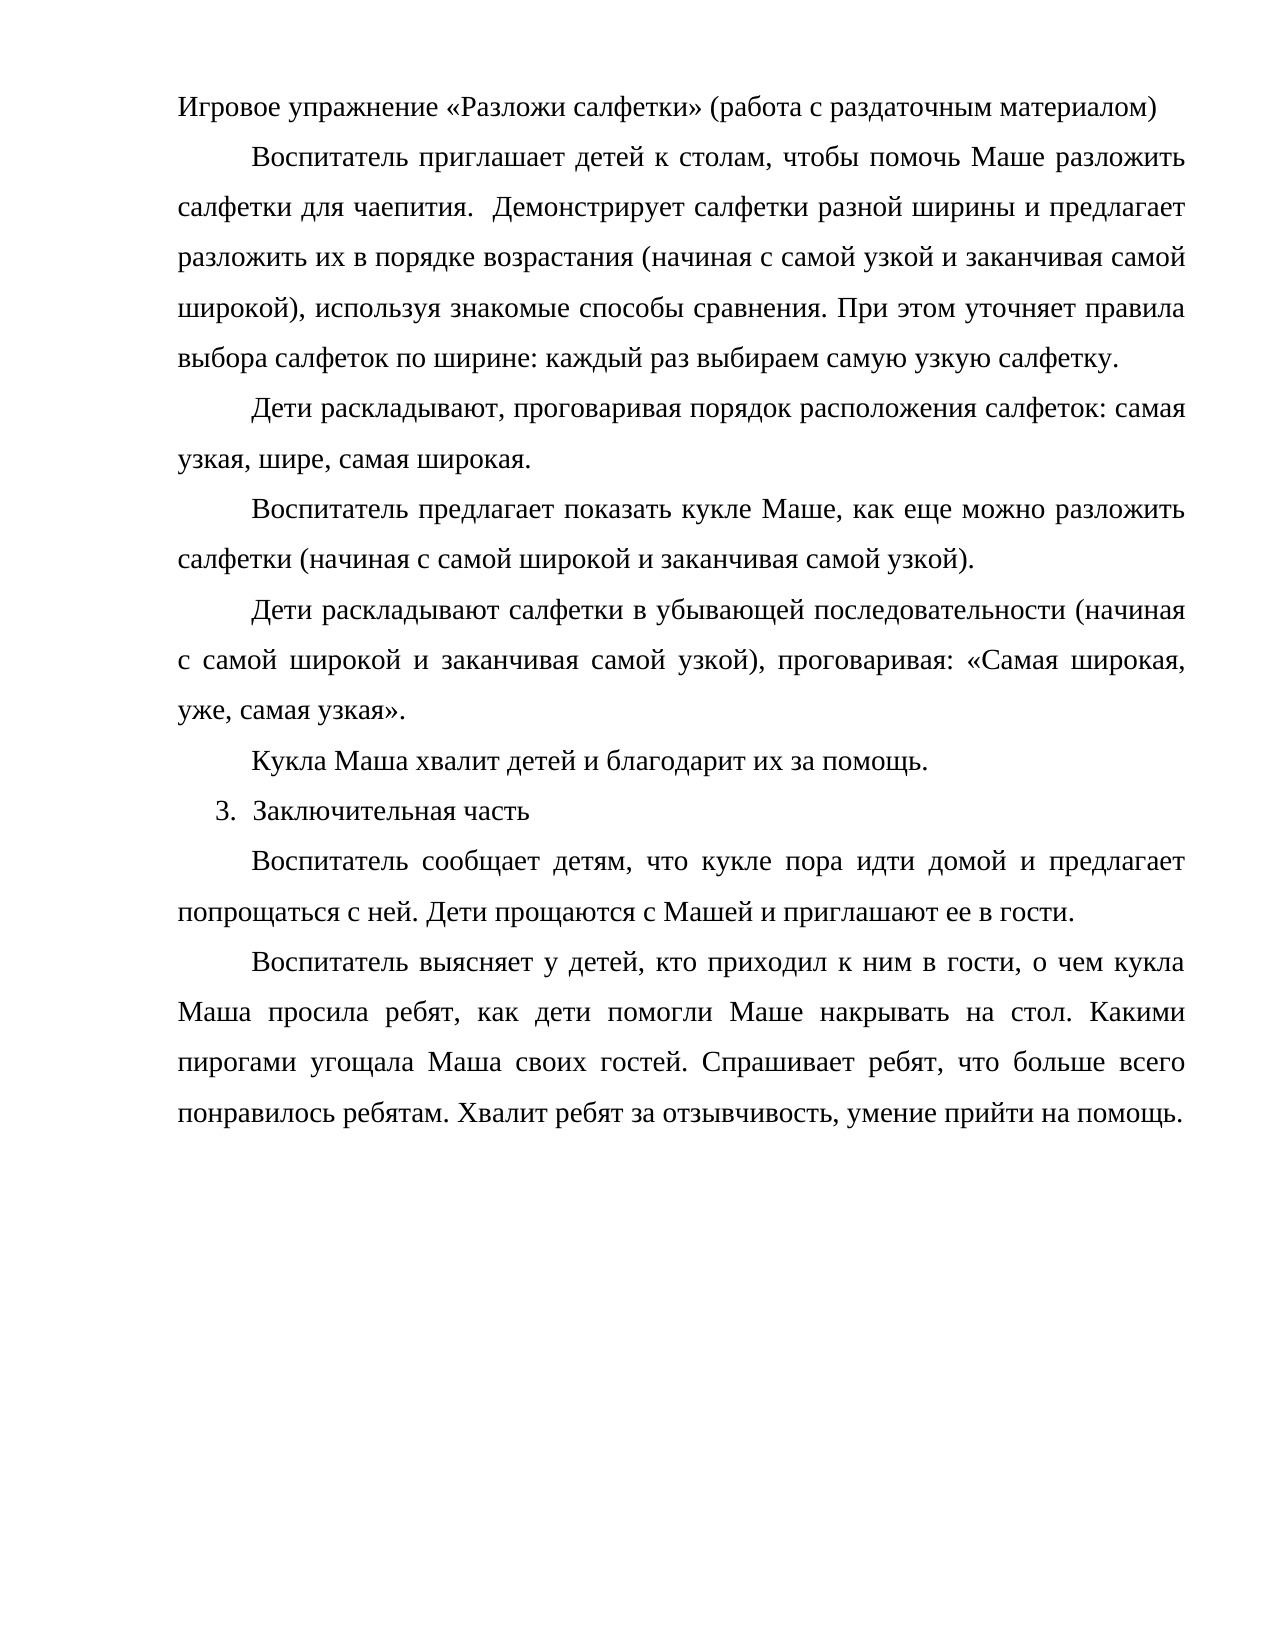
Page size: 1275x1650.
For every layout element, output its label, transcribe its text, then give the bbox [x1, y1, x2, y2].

text Дети раскладывают салфетки в убывающей последовательности (начиная с самой широкой и заканчивая самой узкой), проговаривая: «Самая широкая, уже, самая узкая». [177, 592, 1186, 726]
text Кукла Маша хвалит детей и благодарит их за помощь. [177, 743, 1186, 776]
text Воспитатель приглашает детей к столам, чтобы помочь Маше разложить салфетки для чаепития. Демонстрирует салфетки разной ширины и предлагает разложить их в порядке возрастания (начиная с самой узкой и заканчивая самой широкой), используя знакомые способы сравнения. При этом уточняет правила выбора салфеток по ширине: каждый раз выбираем самую узкую салфетку. [177, 139, 1186, 374]
text Дети раскладывают, проговаривая порядок расположения салфеток: самая узкая, шире, самая широкая. [177, 391, 1186, 474]
text Воспитатель сообщает детям, что кукле пора идти домой и предлагает попрощаться с ней. Дети прощаются с Машей и приглашают ее в гости. [177, 843, 1186, 927]
list Заключительная часть [215, 793, 1186, 827]
text Игровое упражнение «Разложи салфетки» (работа с раздаточным материалом) [177, 89, 1186, 122]
text Воспитатель выясняет у детей, кто приходил к ним в гости, о чем кукла Маша просила ребят, как дети помогли Маше накрывать на стол. Какими пирогами угощала Маша своих гостей. Спрашивает ребят, что больше всего понравилось ребятам. Хвалит ребят за отзывчивость, умение прийти на помощь. [177, 944, 1186, 1128]
text Воспитатель предлагает показать кукле Маше, как еще можно разложить салфетки (начиная с самой широкой и заканчивая самой узкой). [177, 491, 1186, 575]
